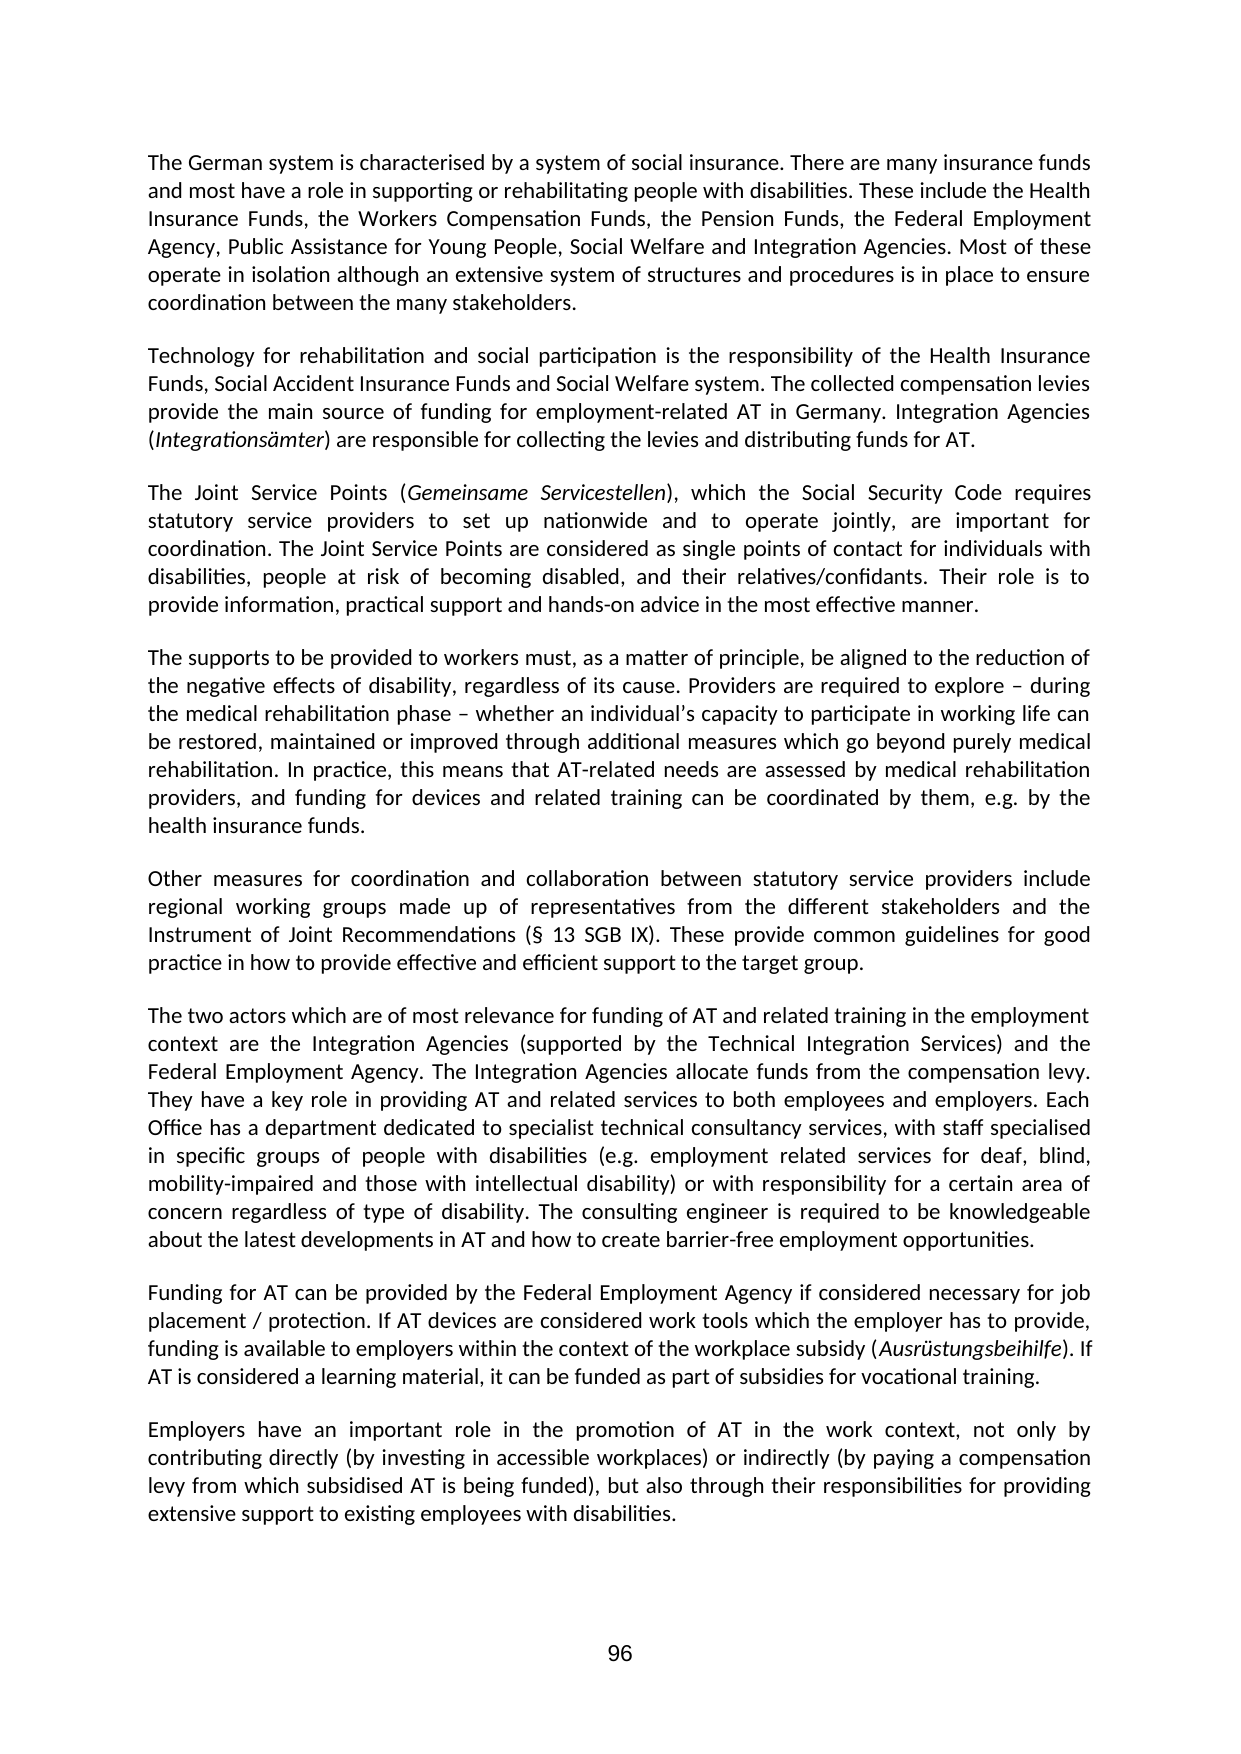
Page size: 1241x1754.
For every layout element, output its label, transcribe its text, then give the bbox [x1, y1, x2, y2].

text The German system is characterised by a system of social insurance. There are many insurance funds and most have a role in supporting or rehabilitating people with disabilities. These include the Health Insurance Funds, the Workers Compensation Funds, the Pension Funds, the Federal Employment Agency, Public Assistance for Young People, Social Welfare and Integration Agencies. Most of these operate in isolation although an extensive system of structures and procedures is in place to ensure coordination between the many stakeholders. [148, 148, 1092, 316]
text The two actors which are of most relevance for funding of AT and related training in the employment context are the Integration Agencies (supported by the Technical Integration Services) and the Federal Employment Agency. The Integration Agencies allocate funds from the compensation levy. They have a key role in providing AT and related services to both employees and employers. Each Office has a department dedicated to specialist technical consultancy services, with staff specialised in specific groups of people with disabilities (e.g. employment related services for deaf, blind, mobility-impaired and those with intellectual disability) or with responsibility for a certain area of concern regardless of type of disability. The consulting engineer is required to be knowledgeable about the latest developments in AT and how to create barrier-free employment opportunities. [148, 1001, 1092, 1253]
text Funding for AT can be provided by the Federal Employment Agency if considered necessary for job placement / protection. If AT devices are considered work tools which the employer has to provide, funding is available to employers within the context of the workplace subsidy (Ausrüstungsbeihilfe). If AT is considered a learning material, it can be funded as part of subsidies for vocational training. [148, 1278, 1092, 1391]
text The Joint Service Points (Gemeinsame Servicestellen), which the Social Security Code requires statutory service providers to set up nationwide and to operate jointly, are important for coordination. The Joint Service Points are considered as single points of contact for individuals with disabilities, people at risk of becoming disabled, and their relatives/confidants. Their role is to provide information, practical support and hands-on advice in the most effective manner. [148, 478, 1092, 618]
text Other measures for coordination and collaboration between statutory service providers include regional working groups made up of representatives from the different stakeholders and the Instrument of Joint Recommendations (§ 13 SGB IX). These provide common guidelines for good practice in how to provide effective and efficient support to the target group. [148, 864, 1092, 976]
text Employers have an important role in the promotion of AT in the work context, not only by contributing directly (by investing in accessible workplaces) or indirectly (by paying a compensation levy from which subsidised AT is being funded), but also through their responsibilities for providing extensive support to existing employees with disabilities. [148, 1416, 1092, 1528]
text The supports to be provided to workers must, as a matter of principle, be aligned to the reduction of the negative effects of disability, regardless of its cause. Providers are required to explore – during the medical rehabilitation phase – whether an individual’s capacity to participate in working life can be restored, maintained or improved through additional measures which go beyond purely medical rehabilitation. In practice, this means that AT-related needs are assessed by medical rehabilitation providers, and funding for devices and related training can be coordinated by them, e.g. by the health insurance funds. [148, 643, 1092, 839]
text Technology for rehabilitation and social participation is the responsibility of the Health Insurance Funds, Social Accident Insurance Funds and Social Welfare system. The collected compensation levies provide the main source of funding for employment-related AT in Germany. Integration Agencies (Integrationsämter) are responsible for collecting the levies and distributing funds for AT. [148, 341, 1092, 453]
